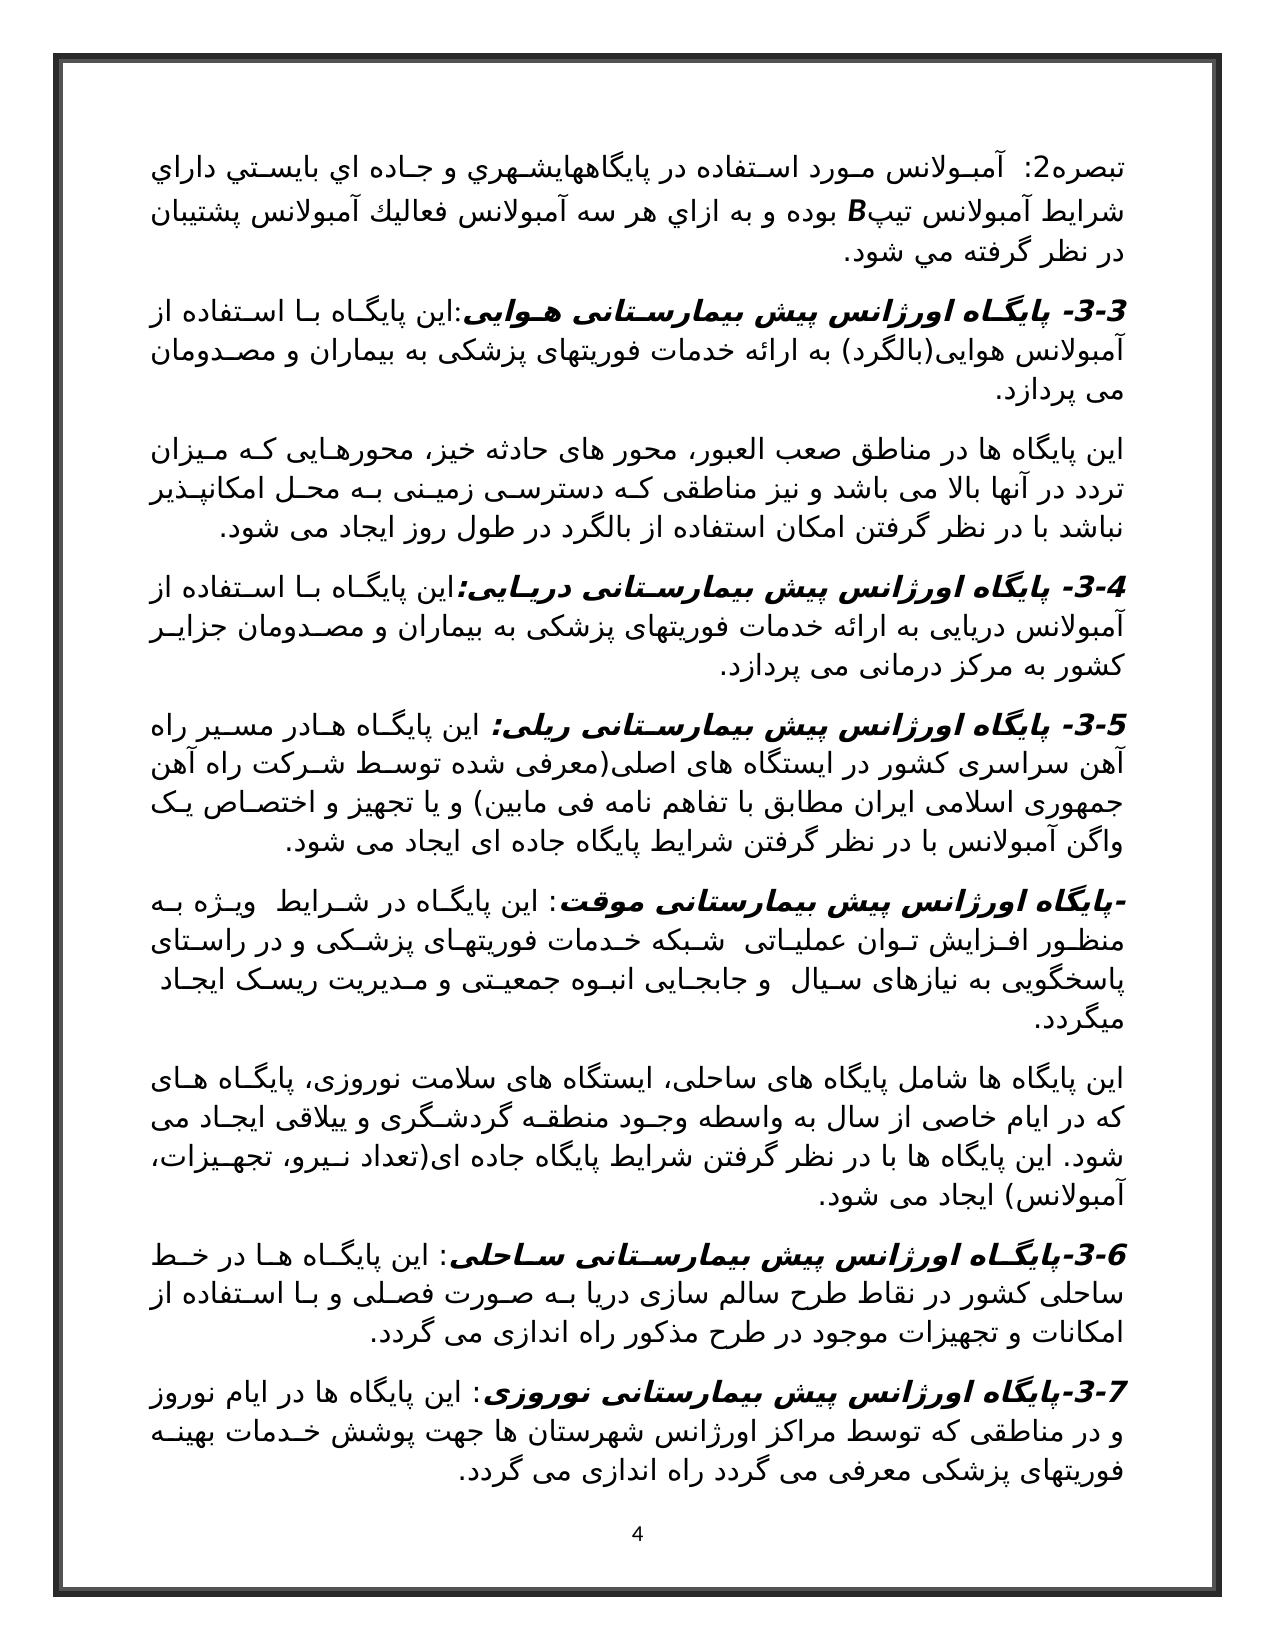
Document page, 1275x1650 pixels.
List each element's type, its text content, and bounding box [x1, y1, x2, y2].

text این پایگاه ها در مناطق صعب العبور، محور های حادثه خیز، محورهایی که میزان تردد در آنها بالا می باشد و نیز مناطقی که دسترسی زمینی به محل امکانپذیر نباشد با در نظر گرفتن امکان استفاده از بالگرد در طول روز ایجاد می شود. [150, 432, 1125, 544]
text 3-3- پایگاه اورژانس پیش بیمارستانی هوایی:این پایگاه با استفاده از آمبولانس هوایی(بالگرد) به ارائه خدمات فوریتهای پزشکی به بیماران و مصدومان می پردازد. [150, 294, 1125, 407]
text 3-5- پایگاه اورژانس پیش بیمارستانی ریلی: این پایگاه هادر مسیر راه آهن سراسری کشور در ایستگاه های اصلی(معرفی شده توسط شرکت راه آهن جمهوری اسلامی ایران مطابق با تفاهم نامه فی مابین) و یا تجهیز و اختصاص یک واگن آمبولانس با در نظر گرفتن شرایط پایگاه جاده ای ایجاد می شود. [150, 708, 1125, 859]
text 3-6-پایگاه اورژانس پیش بیمارستانی ساحلی: این پایگاه ها در خط ساحلی کشور در نقاط طرح سالم سازی دریا به صورت فصلی و با استفاده از امکانات و تجهیزات موجود در طرح مذکور راه اندازی می گردد. [150, 1238, 1125, 1350]
text -پایگاه اورژانس پیش بیمارستانی موقت: این پایگاه در شرایط ویژه به منظور افزایش توان عملیاتی شبکه خدمات فوریتهای پزشکی و در راستای پاسخگویی به نیازهای سیال و جابجایی انبوه جمعیتی و مدیریت ریسک ایجاد میگردد. [150, 884, 1125, 1035]
text 3-7-پایگاه اورژانس پیش بیمارستانی نوروزی: این پایگاه ها در ایام نوروز و در مناطقی که توسط مراکز اورژانس شهرستان ها جهت پوشش خدمات بهینه فوریتهای پزشکی معرفی می گردد راه اندازی می گردد. [150, 1376, 1125, 1487]
text 3-4- پایگاه اورژانس پیش بیمارستانی دریایی:این پایگاه با استفاده از آمبولانس دریایی به ارائه خدمات فوریتهای پزشکی به بیماران و مصدومان جزایر کشور به مرکز درمانی می پردازد. [150, 570, 1125, 682]
text تبصره2: آمبولانس مورد استفاده در پايگاههايشهري و جاده اي بايستي داراي شرايط آمبولانس تيپB بوده و به ازاي هر سه آمبولانس فعاليك آمبولانس پشتيبان در نظر گرفته مي شود. [150, 150, 1125, 269]
text این پایگاه ها شامل پایگاه های ساحلی، ایستگاه های سلامت نوروزی، پایگاه های که در ایام خاصی از سال به واسطه وجود منطقه گردشگری و ییلاقی ایجاد می شود. این پایگاه ها با در نظر گرفتن شرایط پایگاه جاده ای(تعداد نیرو، تجهیزات، آمبولانس) ایجاد می شود. [150, 1061, 1125, 1212]
